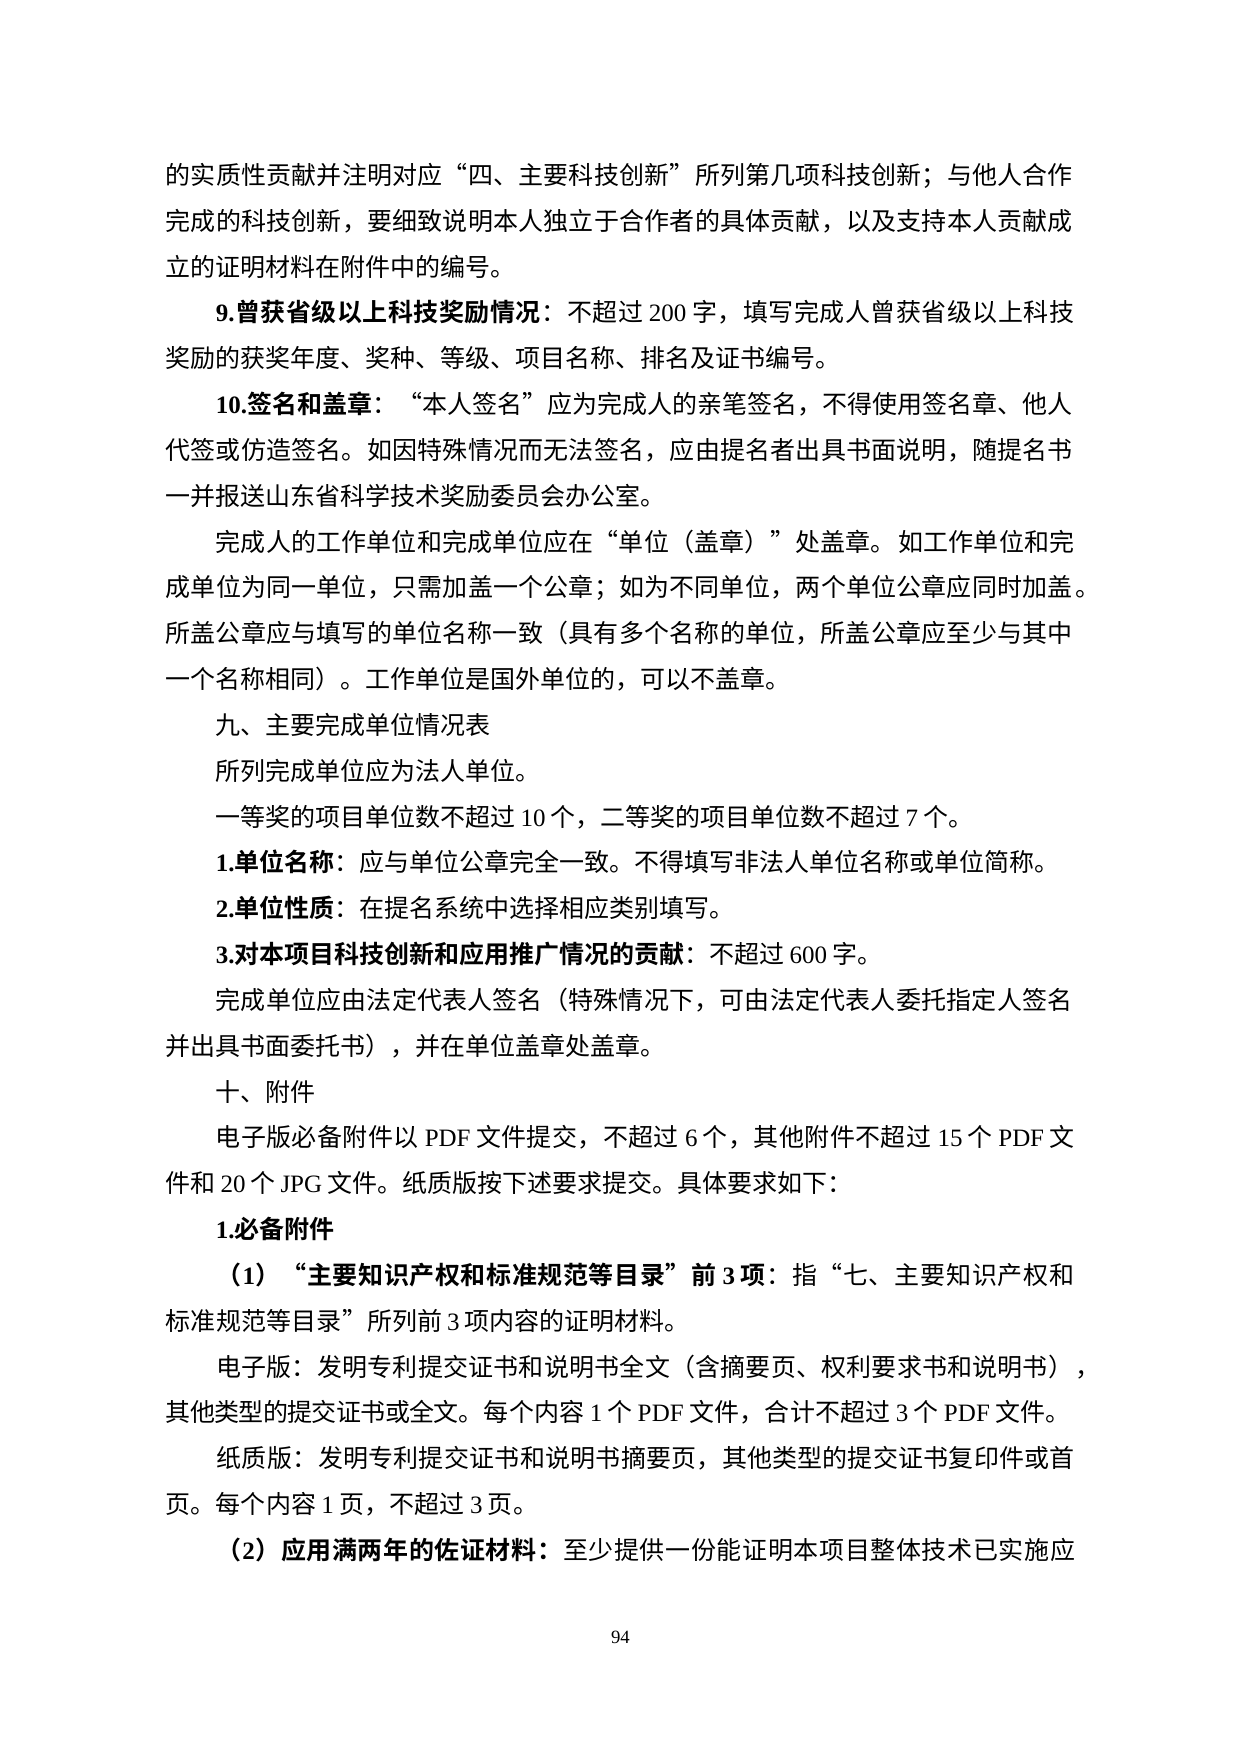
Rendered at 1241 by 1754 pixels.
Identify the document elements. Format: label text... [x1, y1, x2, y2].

text 完成单位应由法定代表人签名（特殊情况下，可由法定代表人委托指定人签名并出具书面委托书），并在单位盖章处盖章。 [165, 973, 1075, 1064]
text （1）“主要知识产权和标准规范等目录”前3项：指“七、主要知识产权和标准规范等目录”所列前3项内容的证明材料。 [165, 1248, 1075, 1339]
text 9.曾获省级以上科技奖励情况：不超过200字，填写完成人曾获省级以上科技奖励的获奖年度、奖种、等级、项目名称、排名及证书编号。 [165, 285, 1075, 377]
text 电子版：发明专利提交证书和说明书全文（含摘要页、权利要求书和说明书），其他类型的提交证书或全文。每个内容1个PDF文件，合计不超过3个PDF文件。 [165, 1339, 1075, 1431]
text 10.签名和盖章：“本人签名”应为完成人的亲笔签名，不得使用签名章、他人代签或仿造签名。如因特殊情况而无法签名，应由提名者出具书面说明，随提名书一并报送山东省科学技术奖励委员会办公室。 [165, 377, 1075, 514]
text 2.单位性质：在提名系统中选择相应类别填写。 [165, 881, 1075, 927]
text 1.必备附件 [165, 1202, 1075, 1248]
text 所列完成单位应为法人单位。 [165, 743, 1075, 789]
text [165, 148, 1075, 285]
text 九、主要完成单位情况表 [165, 698, 1075, 743]
text 纸质版：发明专利提交证书和说明书摘要页，其他类型的提交证书复印件或首页。每个内容1页，不超过3页。 [165, 1431, 1075, 1523]
text 完成人的工作单位和完成单位应在“单位（盖章）”处盖章。如工作单位和完成单位为同一单位，只需加盖一个公章；如为不同单位，两个单位公章应同时加盖。所盖公章应与填写的单位名称一致（具有多个名称的单位，所盖公章应至少与其中一个名称相同）。工作单位是国外单位的，可以不盖章。 [165, 514, 1075, 698]
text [165, 1523, 1075, 1568]
text 电子版必备附件以PDF文件提交，不超过6个，其他附件不超过15个PDF文件和20个JPG文件。纸质版按下述要求提交。具体要求如下： [165, 1110, 1075, 1202]
text 一等奖的项目单位数不超过10个，二等奖的项目单位数不超过7个。 [165, 789, 1075, 835]
text 1.单位名称：应与单位公章完全一致。不得填写非法人单位名称或单位简称。 [165, 835, 1075, 881]
text 十、附件 [165, 1064, 1075, 1110]
text 3.对本项目科技创新和应用推广情况的贡献：不超过600字。 [165, 927, 1075, 973]
